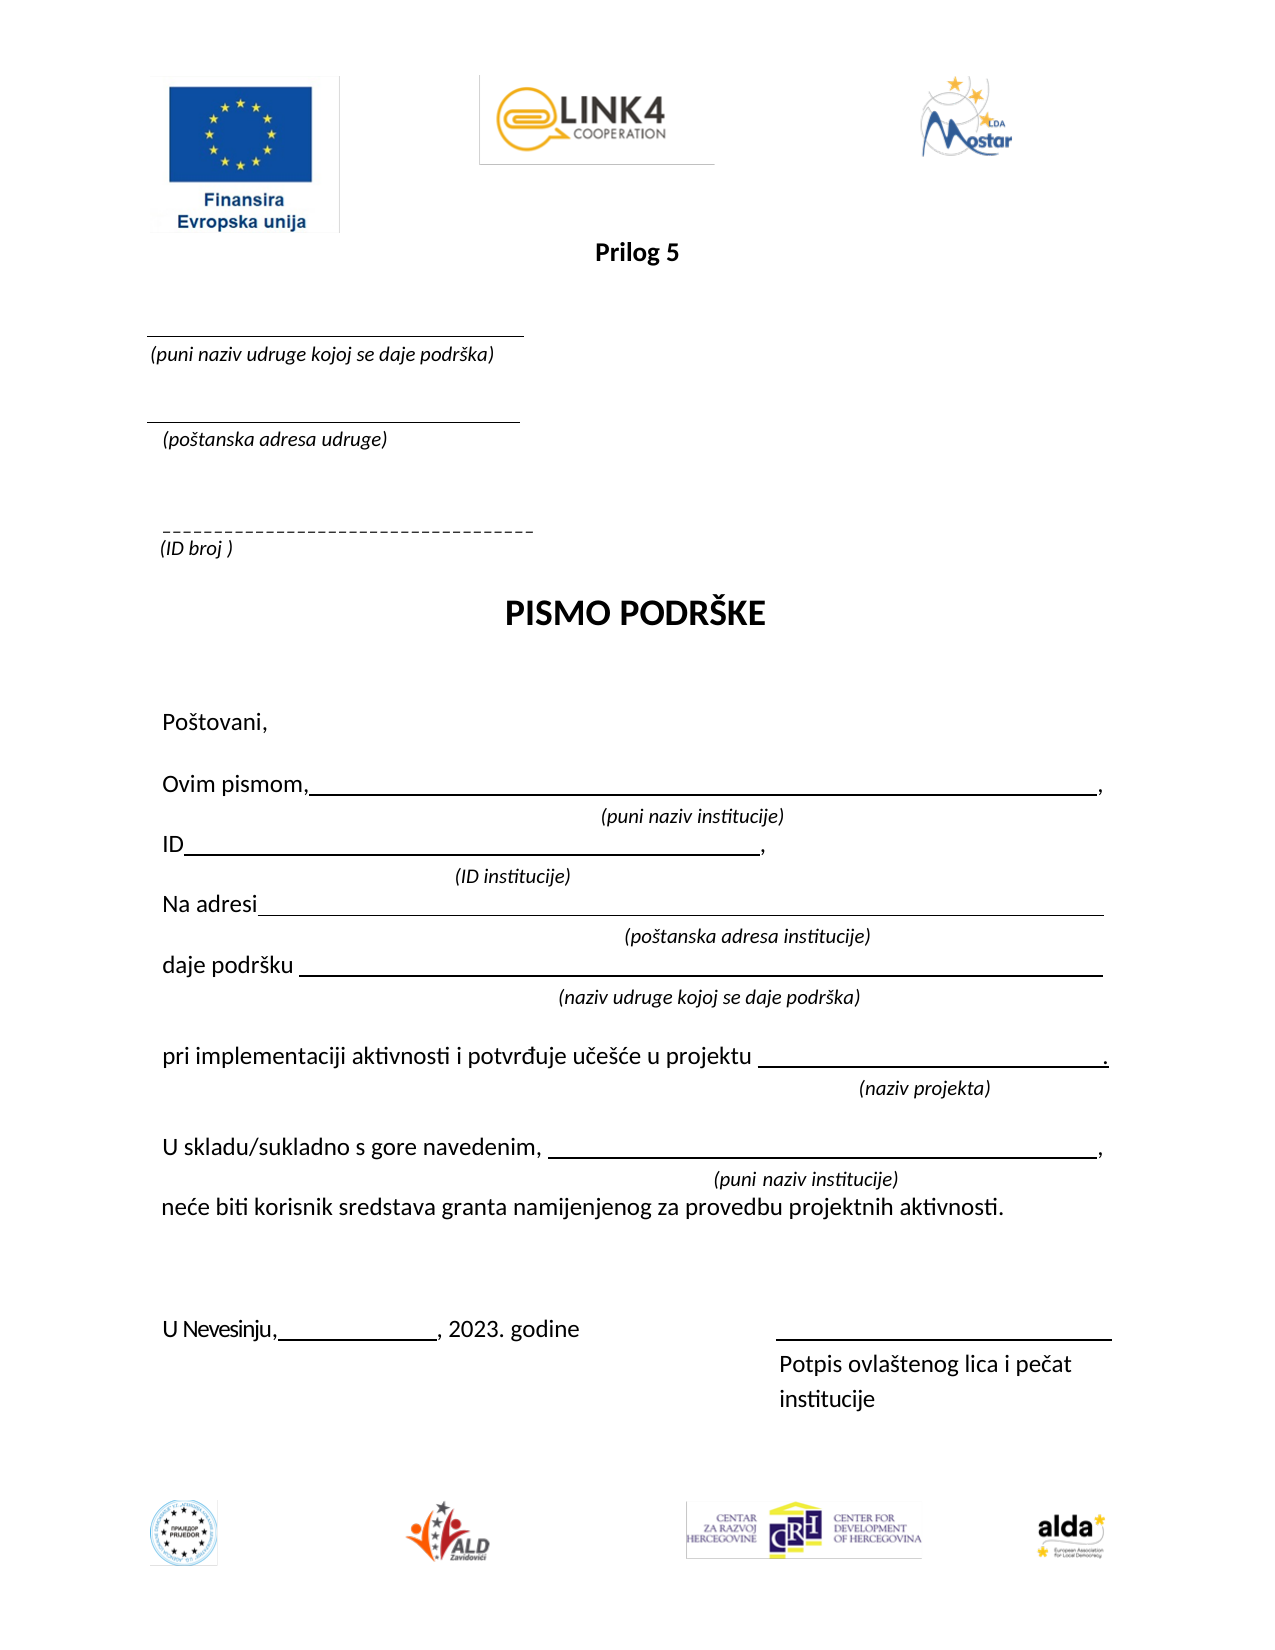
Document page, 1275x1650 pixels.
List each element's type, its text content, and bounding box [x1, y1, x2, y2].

text (puni naziv institucije) [150, 1166, 1125, 1191]
picture [150, 75, 1090, 234]
title PISMO PODRŠKE [440, 589, 831, 635]
text (naziv udruge kojoj se daje podrška) [558, 984, 1125, 1009]
picture [150, 1500, 1125, 1575]
subtitle Poštovani, [162, 706, 1125, 736]
text (poštanska adresa udruge) [162, 420, 1125, 451]
text neće biti korisnik sredstava granta namijenjenog za provedbu projektnih aktivnosti. [150, 1191, 1125, 1222]
text (puni naziv institucije) [600, 803, 1125, 828]
text ____________________________________ [162, 510, 1125, 535]
text Prilog 5 [150, 235, 1125, 268]
subtitle Na adresi [162, 889, 1125, 919]
text Ovim pismom, , [162, 768, 1125, 798]
text U skladu/sukladno s gore navedenim, , [162, 1131, 1125, 1161]
subtitle U Nevesinju, , 2023. godine Potpis ovlaštenog lica i pečat institucije [162, 1313, 1113, 1414]
text (puni naziv udruge kojoj se daje podrška) [150, 335, 1125, 366]
subtitle pri implementaciji aktivnosti i potvrđuje učešće u projektu . [162, 1040, 1125, 1070]
subtitle ID , [162, 828, 1125, 859]
text (ID broj ) [150, 535, 1125, 561]
text (naziv projekta) [685, 1075, 1125, 1100]
text (ID institucije) [454, 863, 1125, 888]
text (poštanska adresa institucije) [624, 924, 1125, 949]
subtitle daje podršku [162, 949, 1125, 979]
